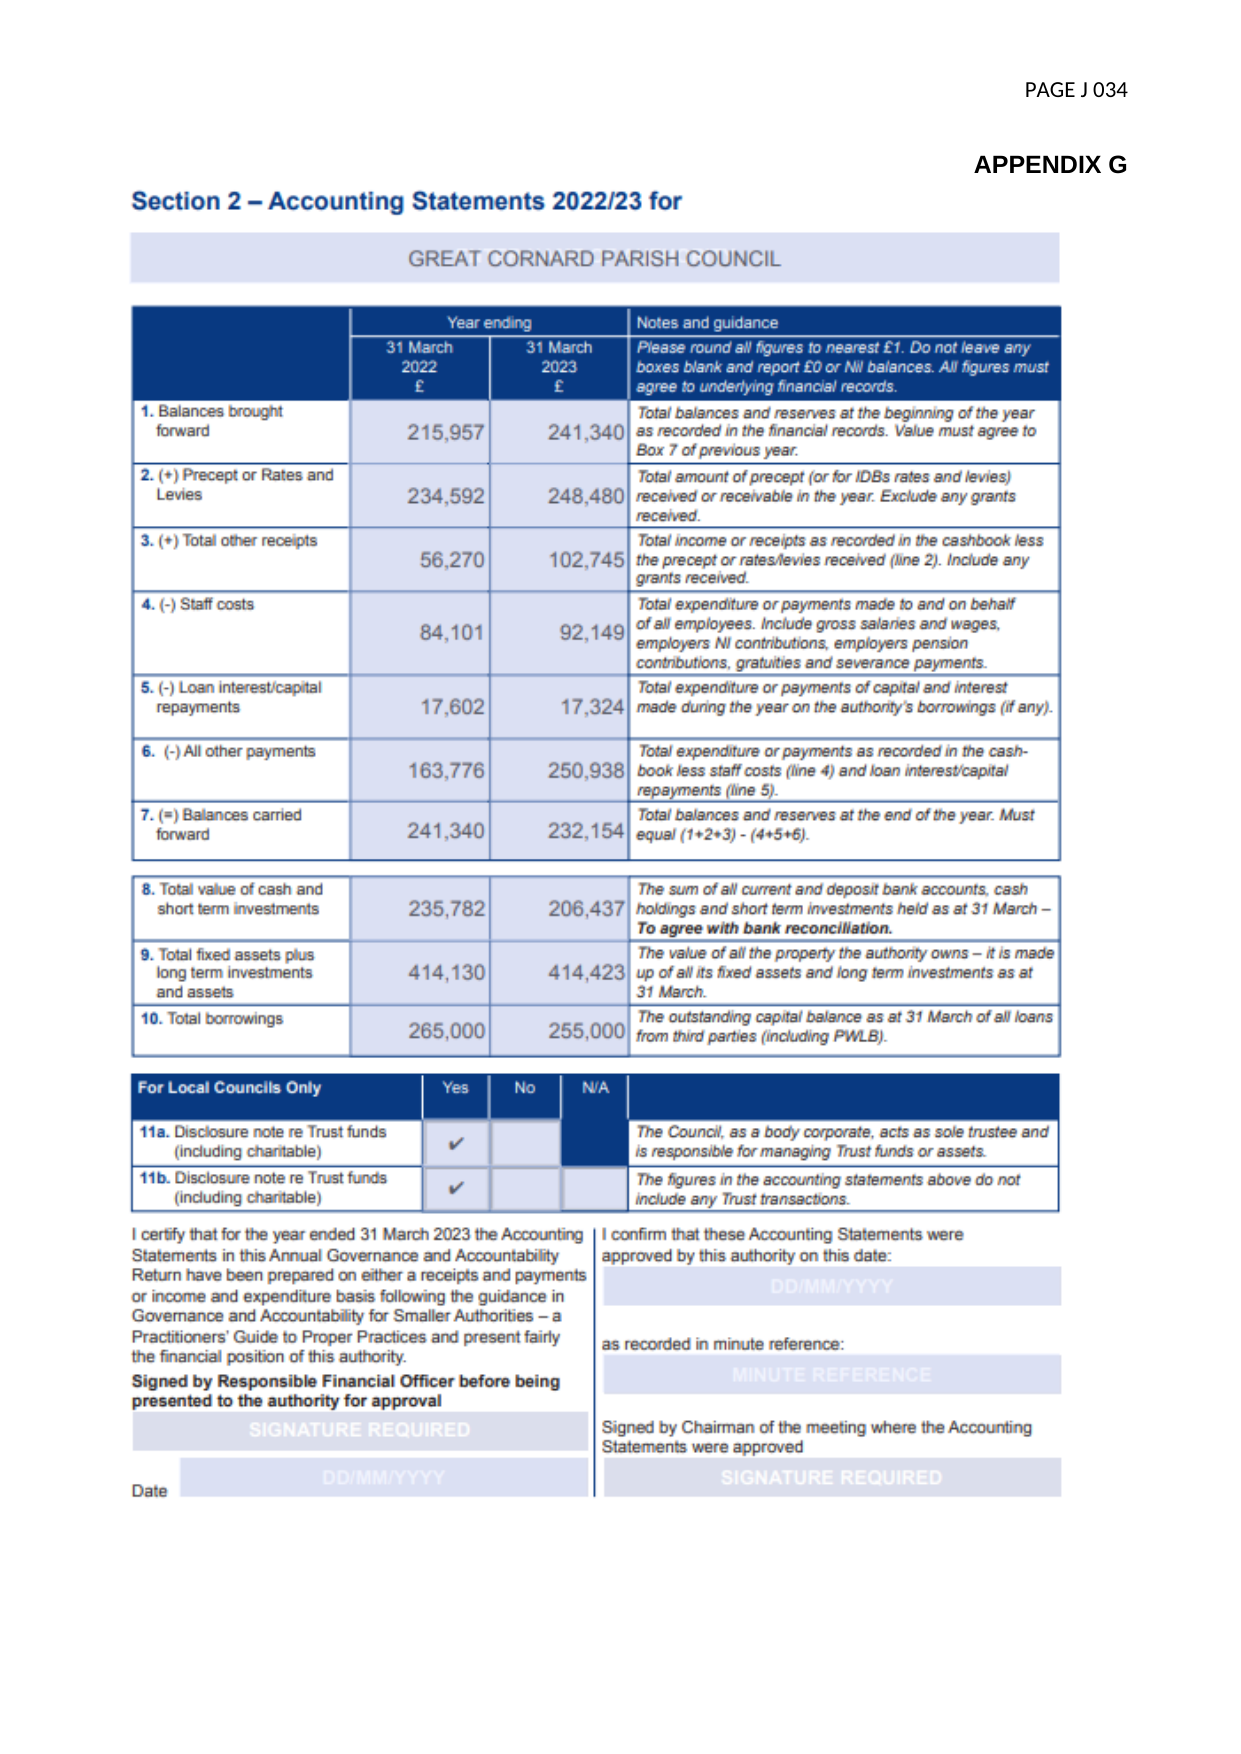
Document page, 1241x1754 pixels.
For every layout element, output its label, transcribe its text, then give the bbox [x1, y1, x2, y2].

text APPENDIX G [112, 150, 1128, 179]
picture [112, 178, 1090, 1529]
